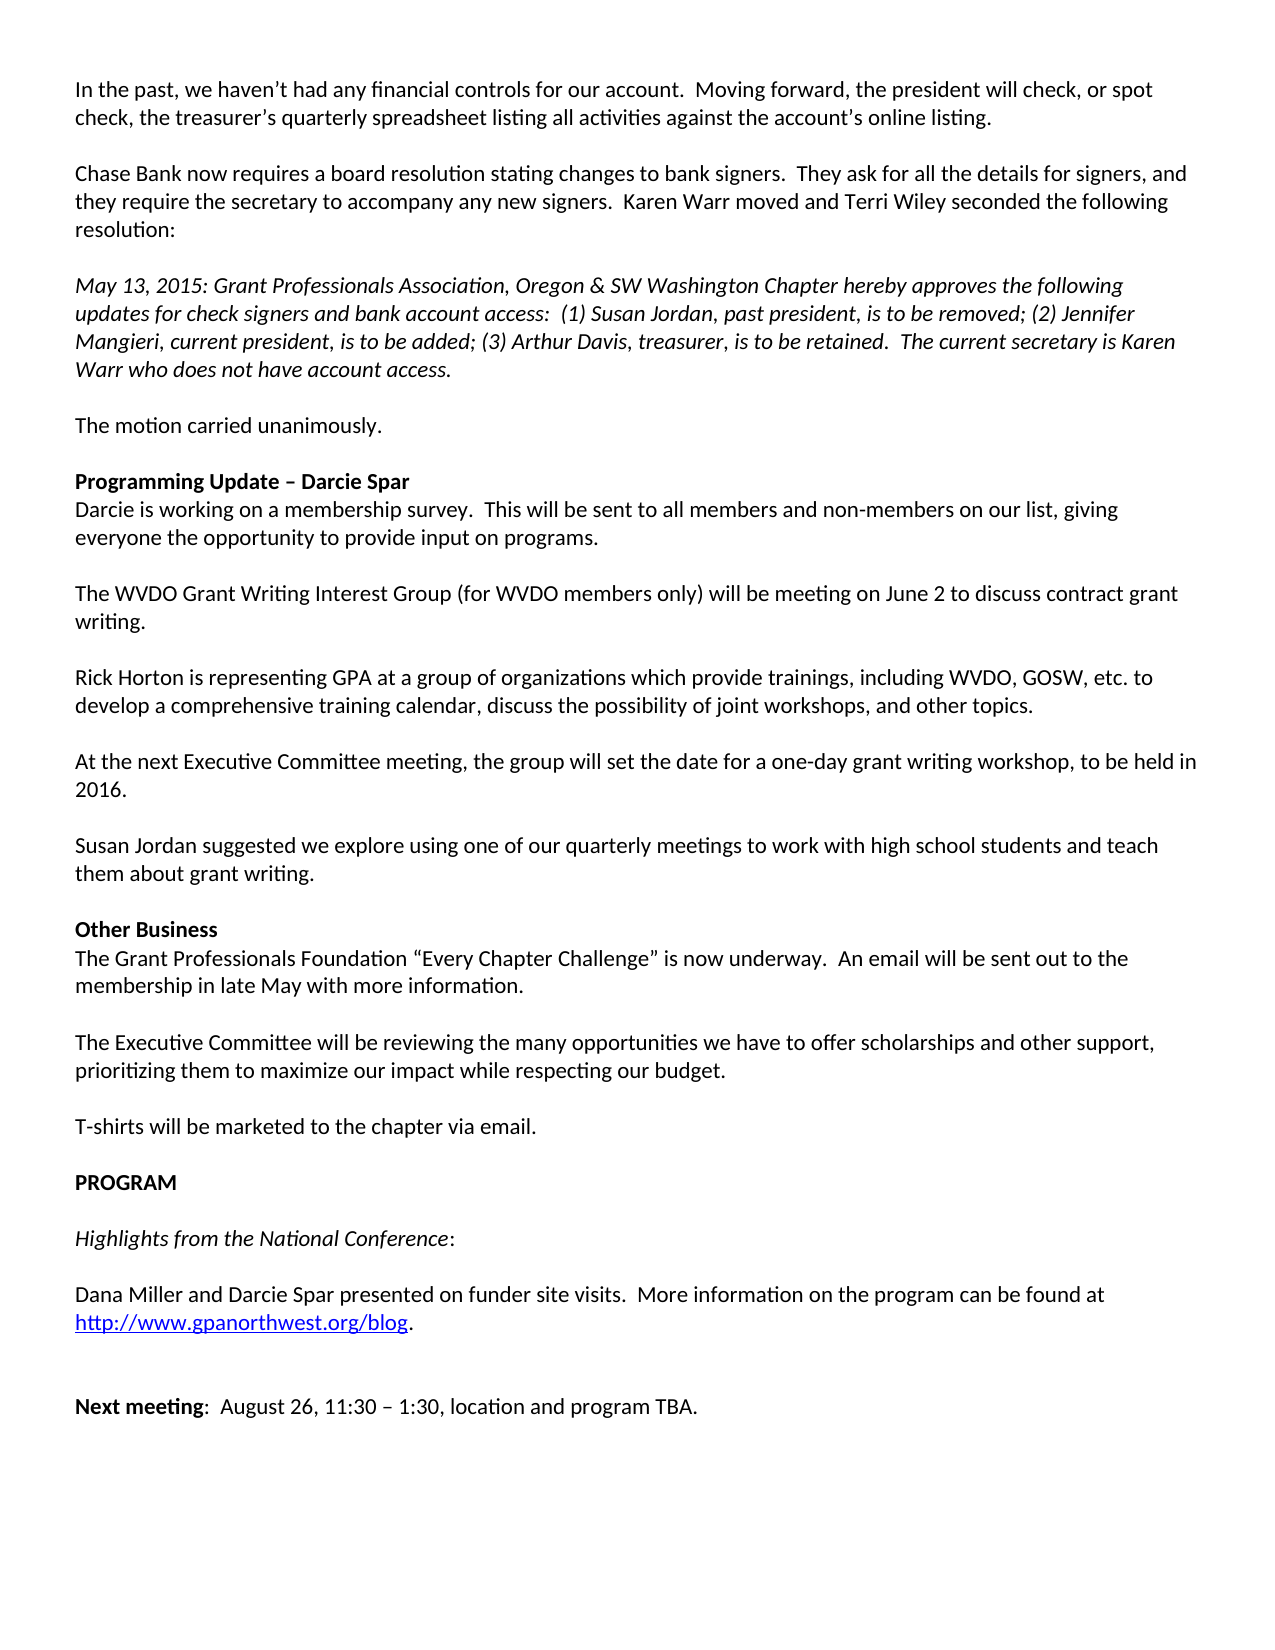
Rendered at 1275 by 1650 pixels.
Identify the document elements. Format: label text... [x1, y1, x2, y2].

text The Executive Committee will be reviewing the many opportunities we have to offer scholarships and other support, prioritizing them to maximize our impact while respecting our budget. [75, 1028, 1200, 1084]
text Darcie is working on a membership survey. This will be sent to all members and non-members on our list, giving everyone the opportunity to provide input on programs. [75, 495, 1200, 551]
text Programming Update – Darcie Spar [75, 467, 1200, 495]
text May 13, 2015: Grant Professionals Association, Oregon & SW Washington Chapter hereby approves the following updates for check signers and bank account access: (1) Susan Jordan, past president, is to be removed; (2) Jennifer Mangieri, current president, is to be added; (3) Arthur Davis, treasurer, is to be retained. The current secretary is Karen Warr who does not have account access. [75, 243, 1200, 383]
text The motion carried unanimously. [75, 411, 1200, 439]
text Highlights from the National Conference: [75, 1224, 1200, 1252]
text The WVDO Grant Writing Interest Group (for WVDO members only) will be meeting on June 2 to discuss contract grant writing. [75, 579, 1200, 635]
text PROGRAM [75, 1168, 1200, 1196]
text Other Business [75, 916, 1200, 944]
text Rick Horton is representing GPA at a group of organizations which provide trainings, including WVDO, GOSW, etc. to develop a comprehensive training calendar, discuss the possibility of joint workshops, and other topics. [75, 663, 1200, 719]
text In the past, we haven’t had any financial controls for our account. Moving forward, the president will check, or spot check, the treasurer’s quarterly spreadsheet listing all activities against the account’s online listing. [75, 75, 1200, 131]
text T-shirts will be marketed to the chapter via email. [75, 1112, 1200, 1140]
text Next meeting: August 26, 11:30 – 1:30, location and program TBA. [75, 1392, 1200, 1420]
text Susan Jordan suggested we explore using one of our quarterly meetings to work with high school students and teach them about grant writing. [75, 832, 1200, 888]
text Chase Bank now requires a board resolution stating changes to bank signers. They ask for all the details for signers, and they require the secretary to accompany any new signers. Karen Warr moved and Terri Wiley seconded the following resolution: [75, 159, 1200, 243]
text At the next Executive Committee meeting, the group will set the date for a one-day grant writing workshop, to be held in 2016. [75, 747, 1200, 803]
text The Grant Professionals Foundation “Every Chapter Challenge” is now underway. An email will be sent out to the membership in late May with more information. [75, 944, 1200, 1000]
text Dana Miller and Darcie Spar presented on funder site visits. More information on the program can be found at http://www.gpanorthwest.org/blog. [75, 1280, 1200, 1364]
